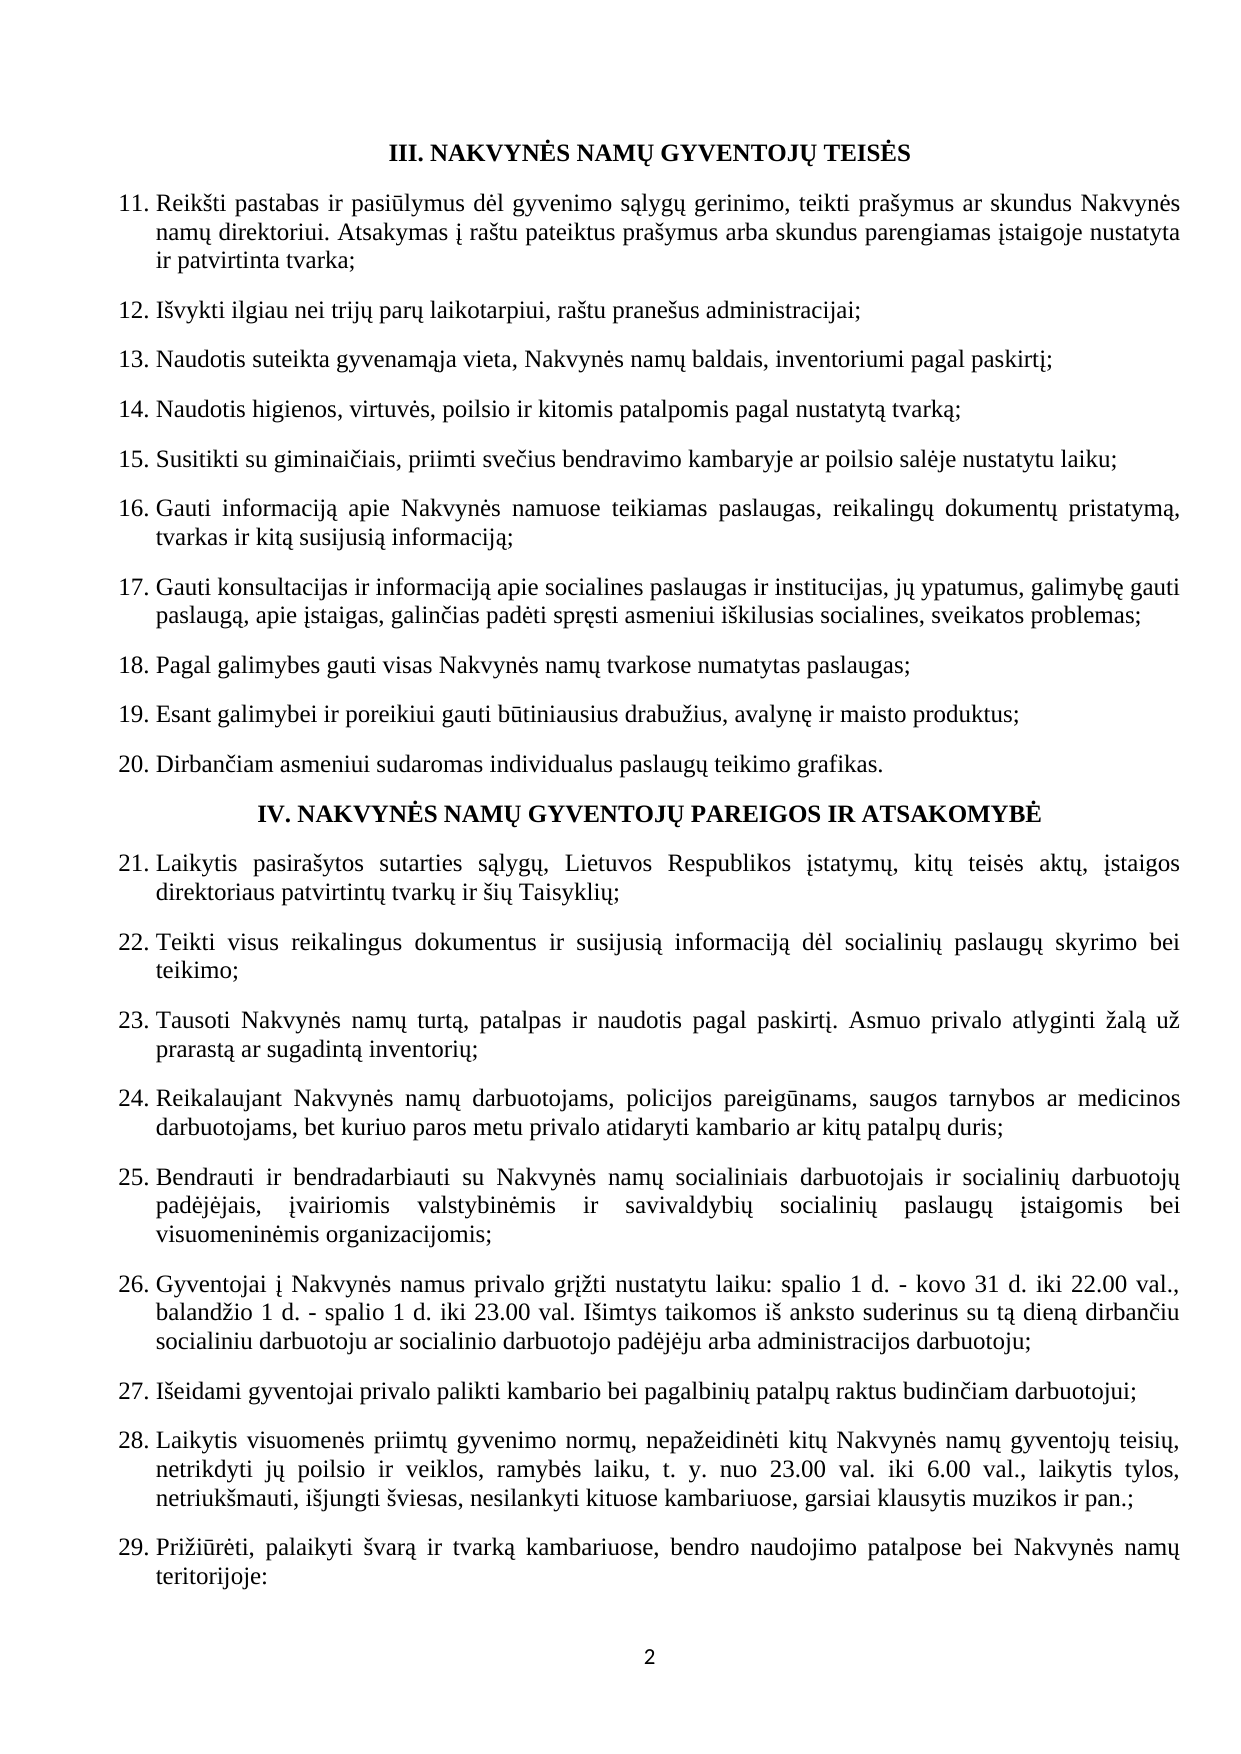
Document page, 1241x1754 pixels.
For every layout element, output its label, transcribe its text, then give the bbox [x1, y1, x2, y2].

list Tausoti Nakvynės namų turtą, patalpas ir naudotis pagal paskirtį. Asmuo privalo atlyginti žalą už prarastą ar sugadintą inventorių; [118, 1005, 1181, 1062]
list Bendrauti ir bendradarbiauti su Nakvynės namų socialiniais darbuotojais ir socialinių darbuotojų padėjėjais, įvairiomis valstybinėmis ir savivaldybių socialinių paslaugų įstaigomis bei visuomeninėmis organizacijomis; [118, 1162, 1181, 1248]
text IV. NAKVYNĖS NAMŲ GYVENTOJŲ PAREIGOS IR ATSAKOMYBĖ [118, 799, 1181, 827]
list Pagal galimybes gauti visas Nakvynės namų tvarkose numatytas paslaugas; [118, 650, 1181, 679]
list Laikytis pasirašytos sutarties sąlygų, Lietuvos Respublikos įstatymų, kitų teisės aktų, įstaigos direktoriaus patvirtintų tvarkų ir šių Taisyklių; [118, 848, 1181, 906]
list Reikalaujant Nakvynės namų darbuotojams, policijos pareigūnams, saugos tarnybos ar medicinos darbuotojams, bet kuriuo paros metu privalo atidaryti kambario ar kitų patalpų duris; [118, 1083, 1181, 1141]
list Esant galimybei ir poreikiui gauti būtiniausius drabužius, avalynę ir maisto produktus; [118, 699, 1181, 728]
text III. NAKVYNĖS NAMŲ GYVENTOJŲ TEISĖS [118, 138, 1181, 167]
list Gauti informaciją apie Nakvynės namuose teikiamas paslaugas, reikalingų dokumentų pristatymą, tvarkas ir kitą susijusią informaciją; [118, 493, 1181, 551]
list Išeidami gyventojai privalo palikti kambario bei pagalbinių patalpų raktus budinčiam darbuotojui; [118, 1376, 1181, 1404]
list Gauti konsultacijas ir informaciją apie socialines paslaugas ir institucijas, jų ypatumus, galimybę gauti paslaugą, apie įstaigas, galinčias padėti spręsti asmeniui iškilusias socialines, sveikatos problemas; [118, 572, 1181, 629]
list Naudotis higienos, virtuvės, poilsio ir kitomis patalpomis pagal nustatytą tvarką; [118, 394, 1181, 423]
list Naudotis suteikta gyvenamąja vieta, Nakvynės namų baldais, inventoriumi pagal paskirtį; [118, 344, 1181, 373]
list Reikšti pastabas ir pasiūlymus dėl gyvenimo sąlygų gerinimo, teikti prašymus ar skundus Nakvynės namų direktoriui. Atsakymas į raštu pateiktus prašymus arba skundus parengiamas įstaigoje nustatyta ir patvirtinta tvarka; [118, 188, 1181, 274]
list Susitikti su giminaičiais, priimti svečius bendravimo kambaryje ar poilsio salėje nustatytu laiku; [118, 444, 1181, 472]
list Gyventojai į Nakvynės namus privalo grįžti nustatytu laiku: spalio 1 d. - kovo 31 d. iki 22.00 val., balandžio 1 d. - spalio 1 d. iki 23.00 val. Išimtys taikomos iš anksto suderinus su tą dieną dirbančiu socialiniu darbuotoju ar socialinio darbuotojo padėjėju arba administracijos darbuotoju; [118, 1269, 1181, 1355]
list Teikti visus reikalingus dokumentus ir susijusią informaciją dėl socialinių paslaugų skyrimo bei teikimo; [118, 927, 1181, 984]
list Dirbančiam asmeniui sudaromas individualus paslaugų teikimo grafikas. [118, 749, 1181, 778]
list Išvykti ilgiau nei trijų parų laikotarpiui, raštu pranešus administracijai; [118, 295, 1181, 324]
list Laikytis visuomenės priimtų gyvenimo normų, nepažeidinėti kitų Nakvynės namų gyventojų teisių, netrikdyti jų poilsio ir veiklos, ramybės laiku, t. y. nuo 23.00 val. iki 6.00 val., laikytis tylos, netriukšmauti, išjungti šviesas, nesilankyti kituose kambariuose, garsiai klausytis muzikos ir pan.; [118, 1425, 1181, 1512]
list Prižiūrėti, palaikyti švarą ir tvarką kambariuose, bendro naudojimo patalpose bei Nakvynės namų teritorijoje: [118, 1532, 1181, 1590]
